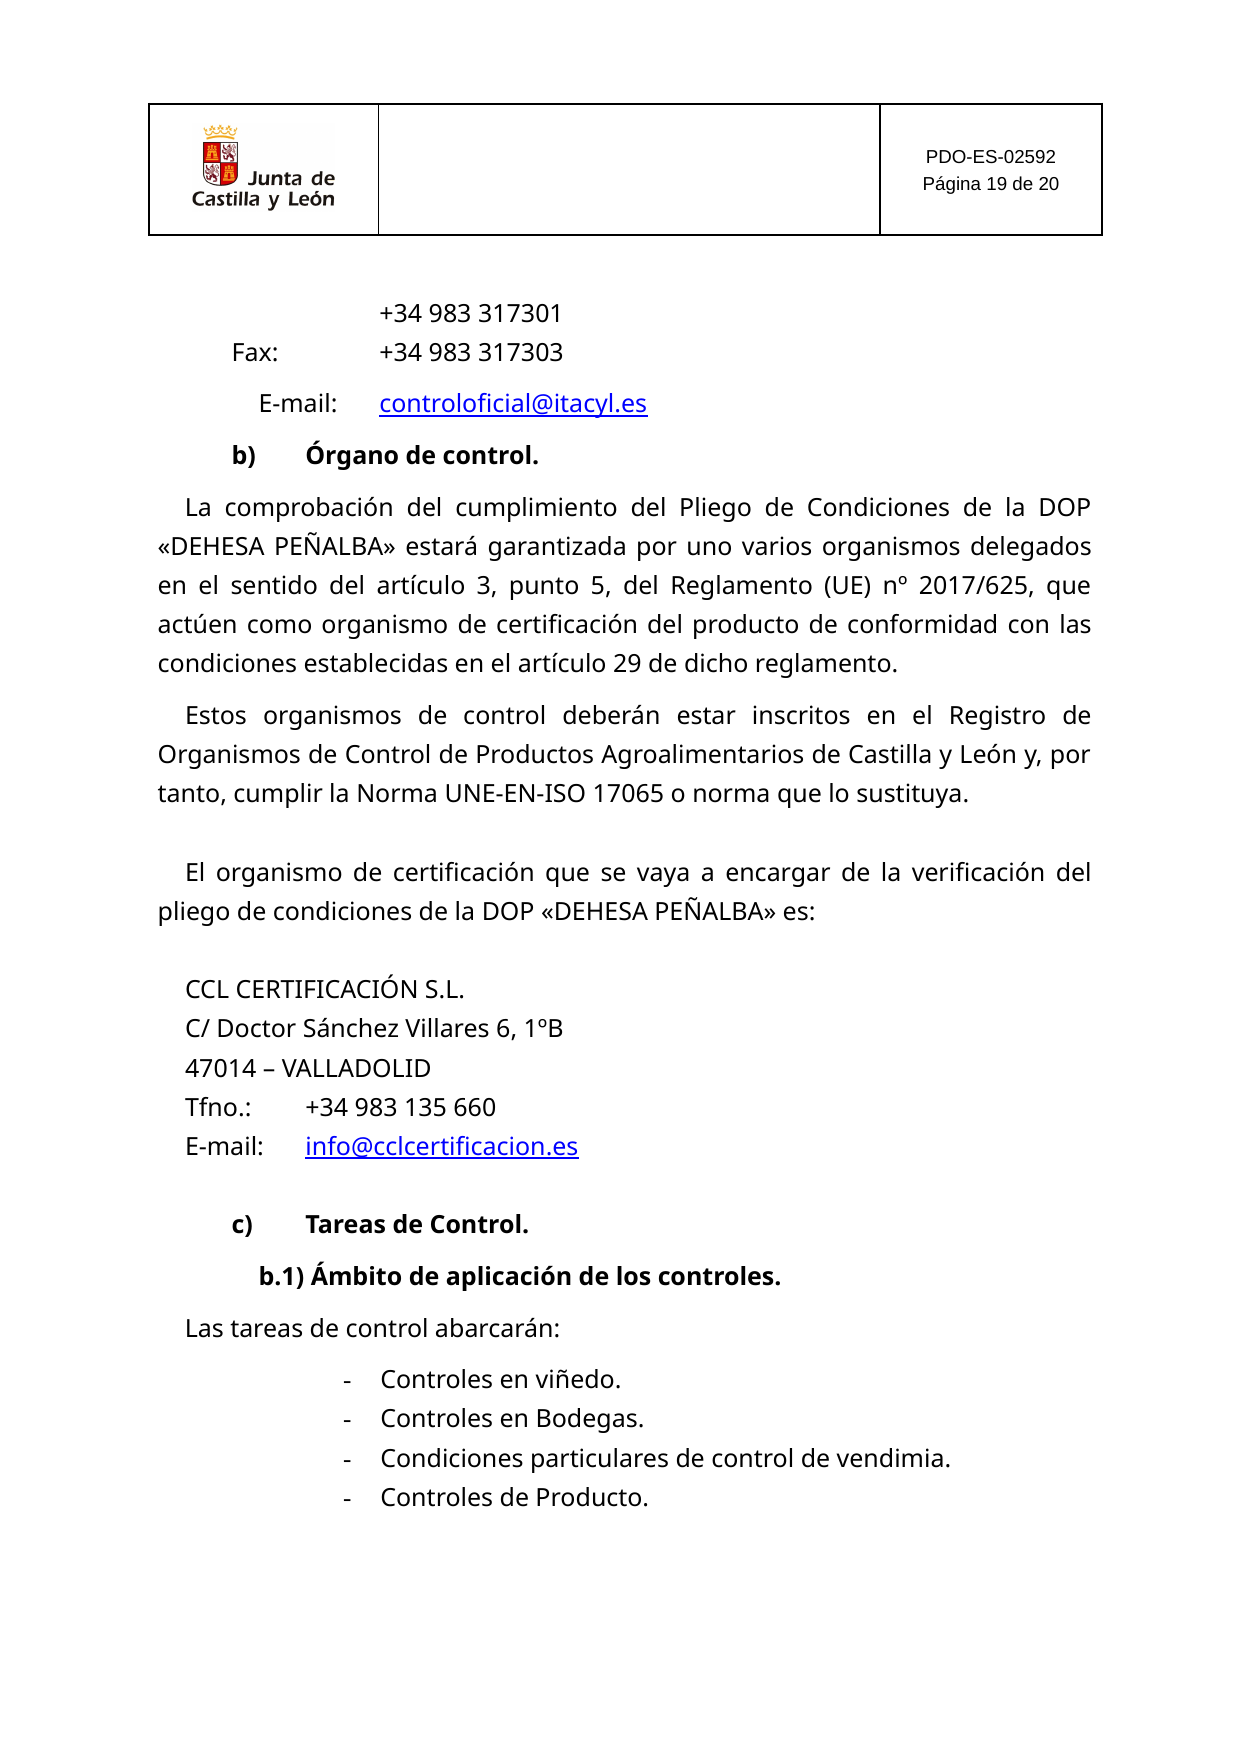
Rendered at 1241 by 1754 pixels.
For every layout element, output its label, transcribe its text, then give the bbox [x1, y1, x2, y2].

list Tareas de Control. [231, 1207, 1093, 1241]
text CCL CERTIFICACIÓN S.L. [157, 972, 1093, 1006]
list Controles en viñedo. [343, 1362, 1093, 1396]
text Tfno.: +34 983 135 660 [157, 1089, 1093, 1123]
text El organismo de certificación que se vaya a encargar de la verificación del pliego de condiciones de la DOP «DEHESA PEÑALBA» es: [157, 854, 1093, 928]
text 47014 – VALLADOLID [157, 1050, 1093, 1084]
list Controles de Producto. [343, 1479, 1093, 1513]
list Condiciones particulares de control de vendimia. [343, 1440, 1093, 1474]
text Estos organismos de control deberán estar inscritos en el Registro de Organismos de Control de Productos Agroalimentarios de Castilla y León y, por tanto, cumplir la Norma UNE-EN-ISO 17065 o norma que lo sustituya. [157, 698, 1093, 810]
text C/ Doctor Sánchez Villares 6, 1ºB [157, 1011, 1093, 1045]
text La comprobación del cumplimiento del Pliego de Condiciones de la DOP «DEHESA PEÑALBA» estará garantizada por uno varios organismos delegados en el sentido del artículo 3, punto 5, del Reglamento (UE) nº 2017/625, que actúen como organismo de certificación del producto de conformidad con las condiciones establecidas en el artículo 29 de dicho reglamento. [157, 489, 1093, 680]
list Órgano de control. [231, 438, 1093, 472]
text +34 983 317301 [231, 295, 1093, 329]
picture [191, 123, 336, 212]
text b.1) Ámbito de aplicación de los controles. [231, 1259, 1093, 1293]
text E-mail: controloficial@itacyl.es [231, 386, 1093, 420]
text Fax: +34 983 317303 [231, 334, 1093, 368]
text Las tareas de control abarcarán: [157, 1310, 1093, 1344]
list Controles en Bodegas. [343, 1401, 1093, 1435]
text E-mail: info@cclcertificacion.es [157, 1129, 1093, 1163]
